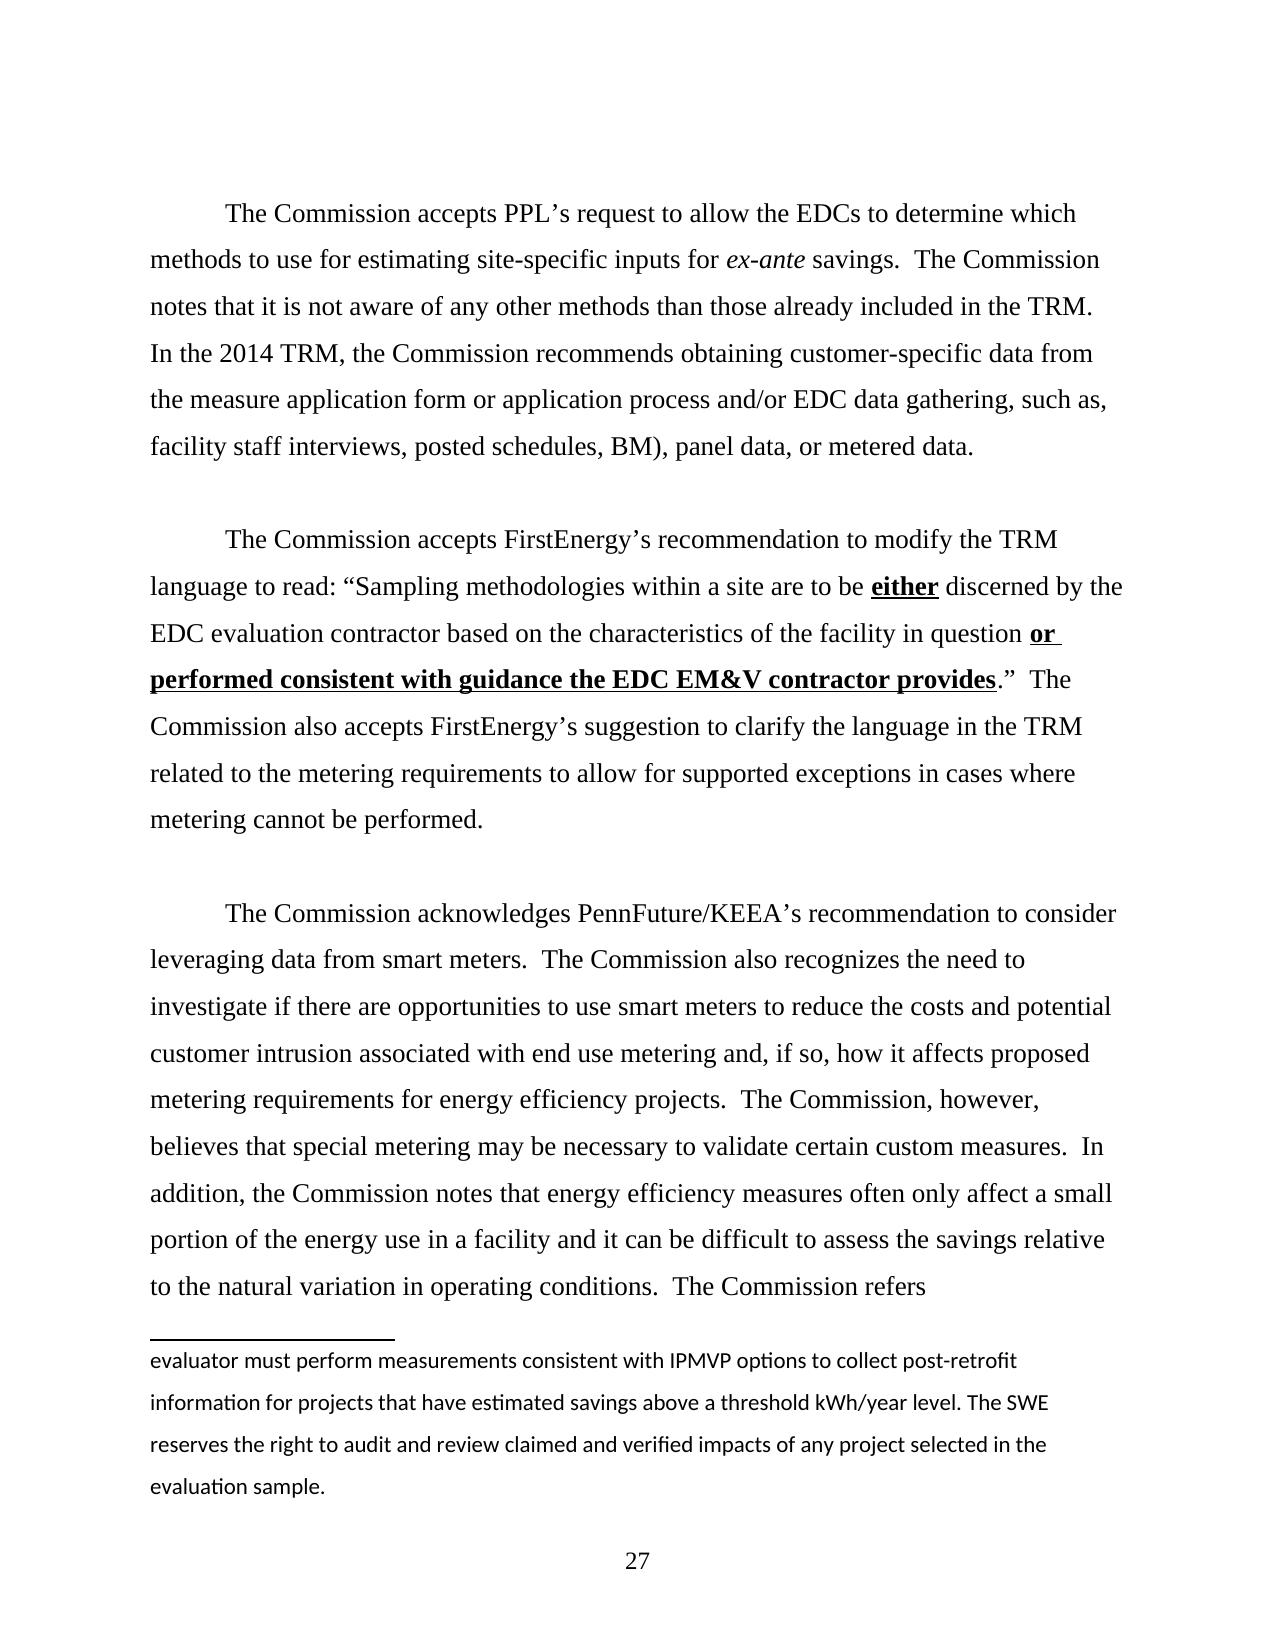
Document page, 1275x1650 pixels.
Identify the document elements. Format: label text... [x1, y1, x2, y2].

text The Commission accepts PPL’s request to allow the EDCs to determine which methods to use for estimating site-specific inputs for ex-ante savings. The Commission notes that it is not aware of any other methods than those already included in the TRM. In the 2014 TRM, the Commission recommends obtaining customer-specific data from the measure application form or application process and/or EDC data gathering, such as, facility staff interviews, posted schedules, BM), panel data, or metered data. [150, 197, 1125, 461]
text The Commission accepts FirstEnergy’s recommendation to modify the TRM language to read: “Sampling methodologies within a site are to be either discerned by the EDC evaluation contractor based on the characteristics of the facility in question or performed consistent with guidance the EDC EM&V contractor provides.” The Commission also accepts FirstEnergy’s suggestion to clarify the language in the TRM related to the metering requirements to allow for supported exceptions in cases where metering cannot be performed. [150, 523, 1125, 834]
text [150, 897, 1125, 1301]
